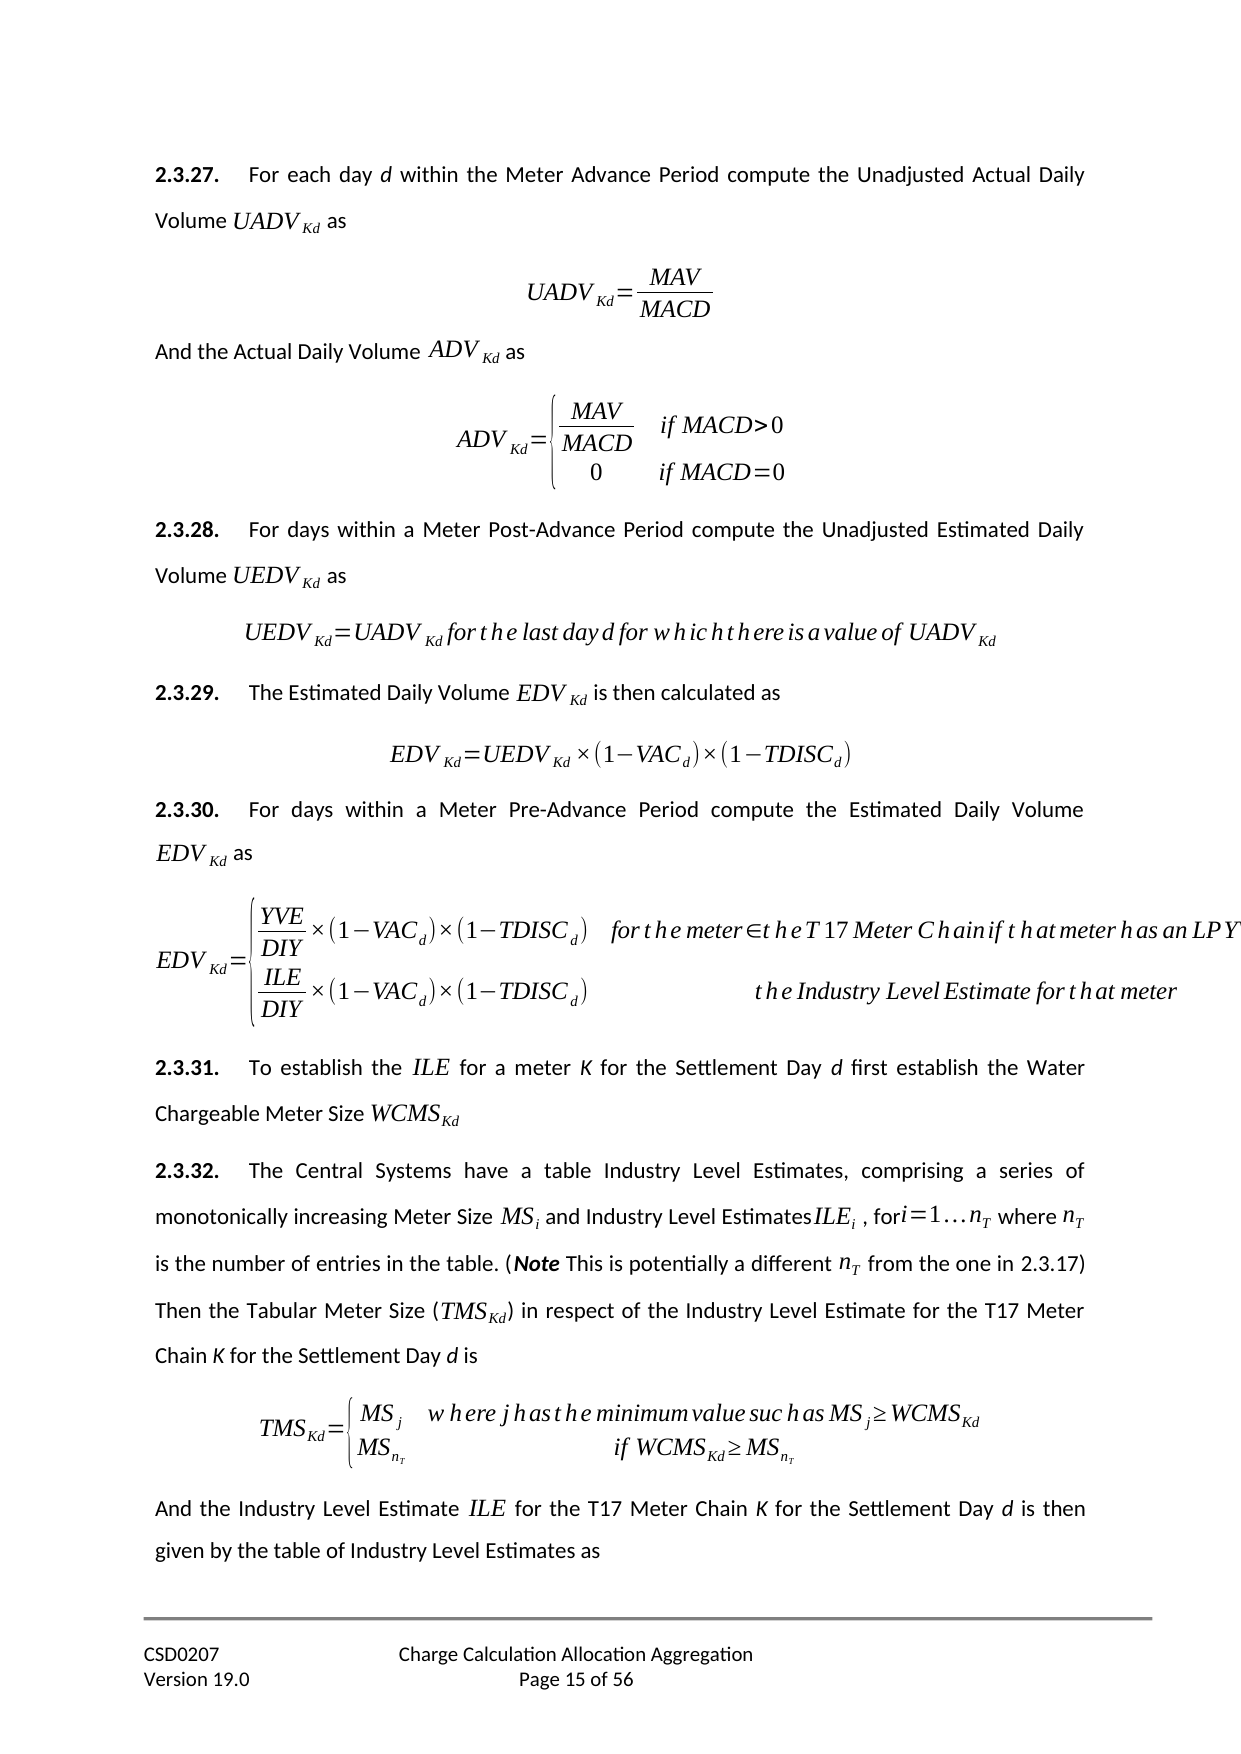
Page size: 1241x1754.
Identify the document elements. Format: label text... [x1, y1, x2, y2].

text And the Industry Level Estimate for the T17 Meter Chain K for the Settlement Day d is then given by the table of Industry Level Estimates as [155, 1494, 1086, 1564]
list The Central Systems have a table Industry Level Estimates, comprising a series of monotonically increasing Meter Size and Industry Level Estimates , for where is the number of entries in the table. (Note This is potentially a different from the one in 2.3.17) Then the Tabular Meter Size () in respect of the Industry Level Estimate for the T17 Meter Chain K for the Settlement Day d is [155, 1157, 1086, 1369]
list To establish the for a meter K for the Settlement Day d first establish the Water Chargeable Meter Size [155, 1053, 1086, 1130]
list The Estimated Daily Volume is then calculated as [155, 674, 1086, 709]
list For days within a Meter Post-Advance Period compute the Unadjusted Estimated Daily Volume as [155, 515, 1086, 592]
list For days within a Meter Pre-Advance Period compute the Estimated Daily Volume as [155, 795, 1086, 870]
list For each day d within the Meter Advance Period compute the Unadjusted Actual Daily Volume as [155, 161, 1086, 237]
text And the Actual Daily Volume as [155, 335, 1086, 367]
